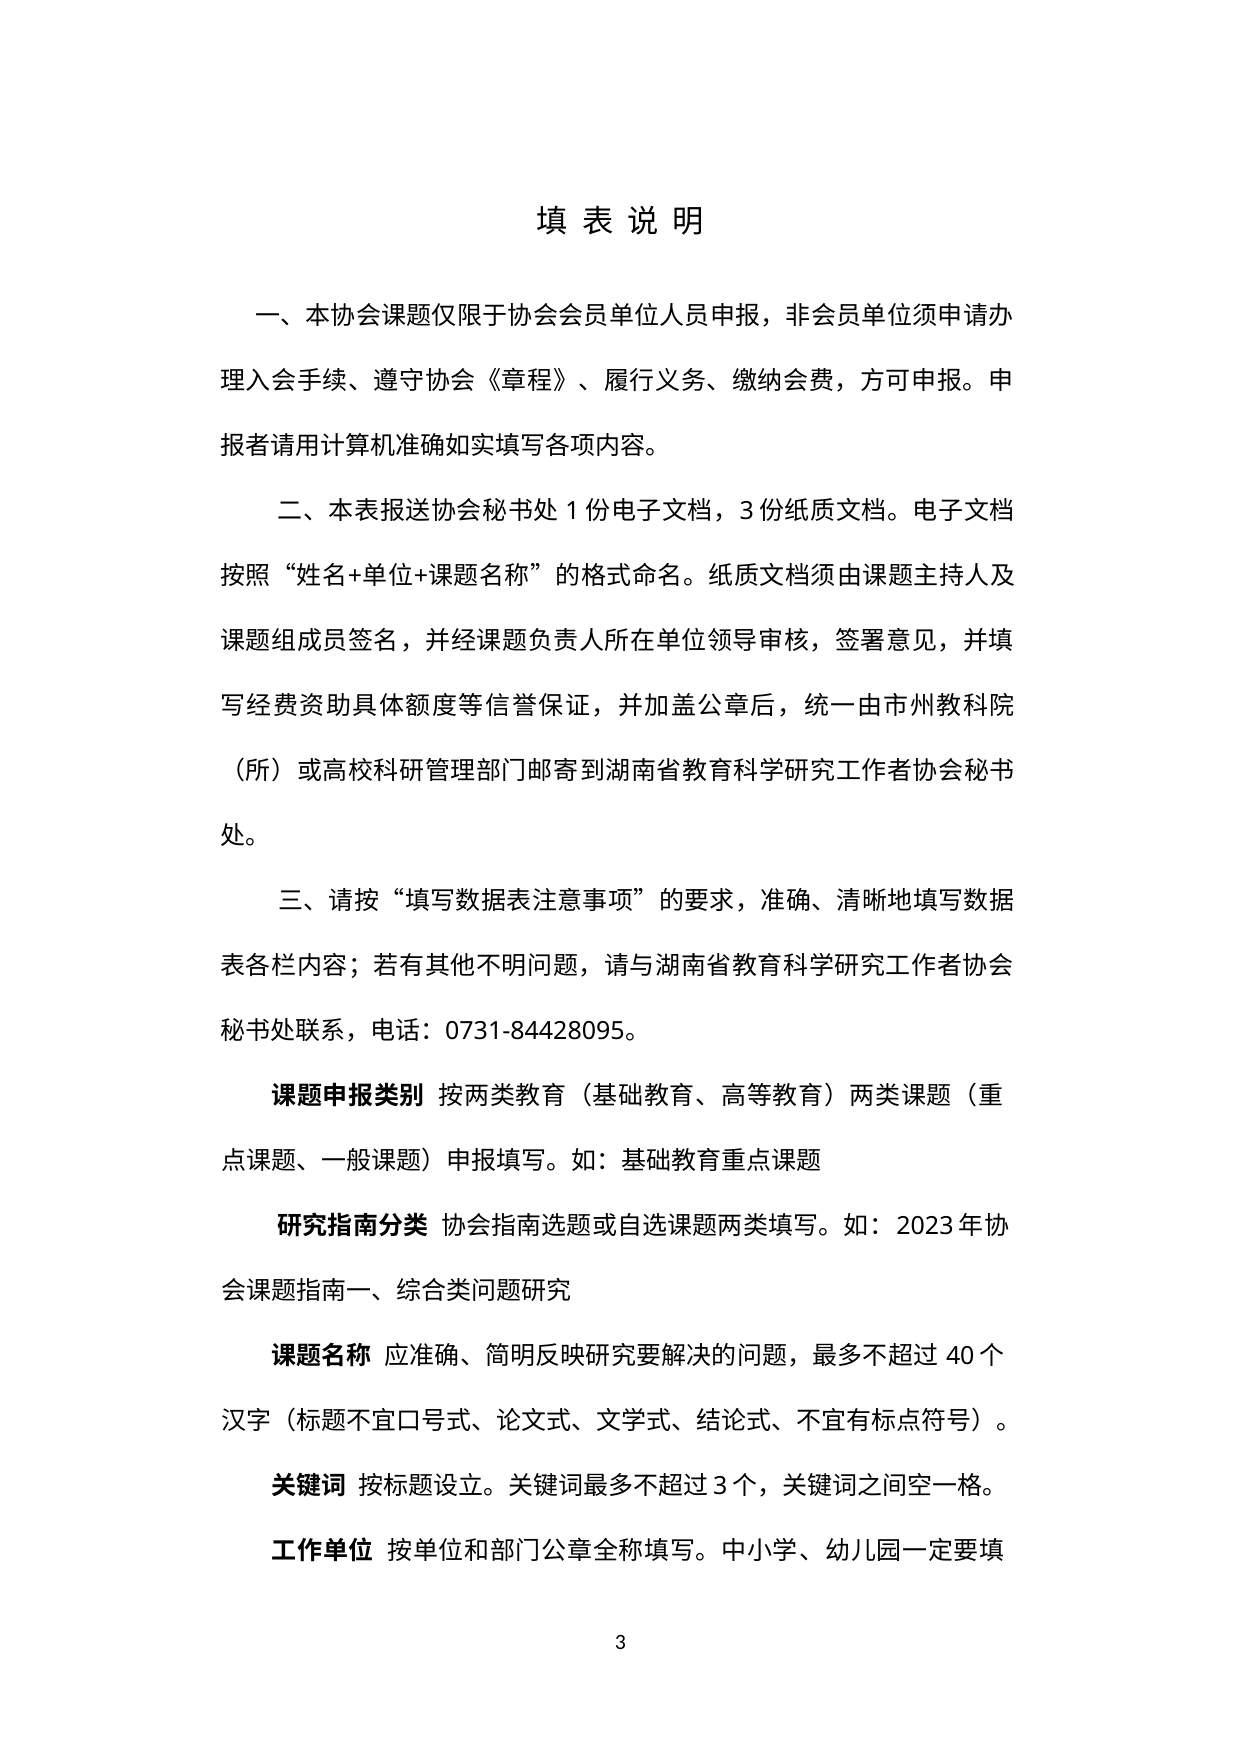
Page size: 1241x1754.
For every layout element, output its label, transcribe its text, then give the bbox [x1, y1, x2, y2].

text 二、本表报送协会秘书处1份电子文档，3份纸质文档。电子文档按照“姓名+单位+课题名称”的格式命名。纸质文档须由课题主持人及课题组成员签名，并经课题负责人所在单位领导审核，签署意见，并填写经费资助具体额度等信誉保证，并加盖公章后，统一由市州教科院（所）或高校科研管理部门邮寄到湖南省教育科学研究工作者协会秘书处。 [220, 476, 1016, 866]
text 填 表 说 明 [165, 187, 1075, 252]
text 一、本协会课题仅限于协会会员单位人员申报，非会员单位须申请办理入会手续、遵守协会《章程》、履行义务、缴纳会费，方可申报。申报者请用计算机准确如实填写各项内容。 [220, 281, 1016, 476]
text 课题申报类别 按两类教育（基础教育、高等教育）两类课题（重点课题、一般课题）申报填写。如：基础教育重点课题 [221, 1061, 1005, 1191]
text 研究指南分类 协会指南选题或自选课题两类填写。如：2023年协会课题指南一、综合类问题研究 [221, 1191, 1009, 1321]
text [221, 1516, 1005, 1581]
text 三、请按“填写数据表注意事项”的要求，准确、清晰地填写数据表各栏内容；若有其他不明问题，请与湖南省教育科学研究工作者协会秘书处联系，电话：0731-84428095。 [220, 866, 1016, 1061]
text 课题名称 应准确、简明反映研究要解决的问题，最多不超过40个汉字（标题不宜口号式、论文式、文学式、结论式、不宜有标点符号）。 [221, 1321, 1005, 1451]
text 关键词 按标题设立。关键词最多不超过3个，关键词之间空一格。 [221, 1451, 1005, 1516]
